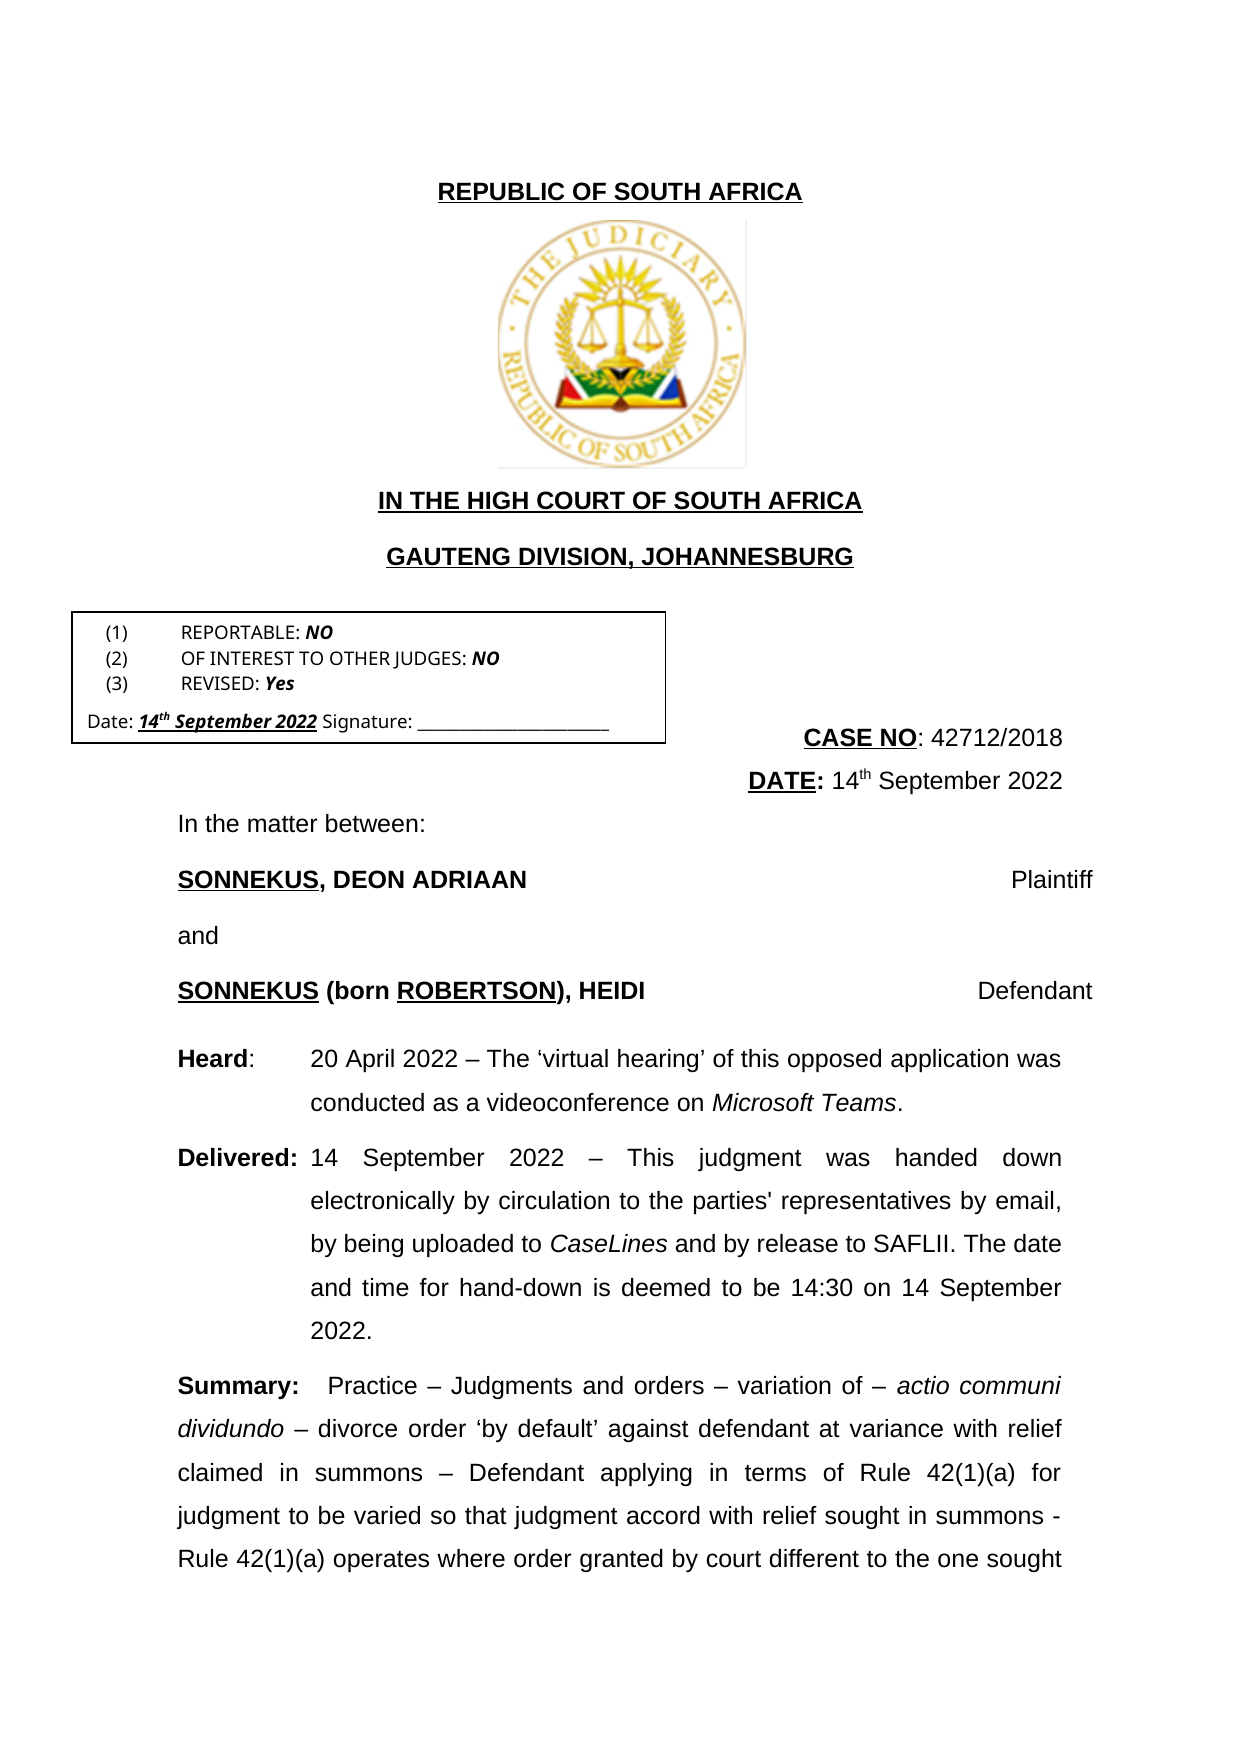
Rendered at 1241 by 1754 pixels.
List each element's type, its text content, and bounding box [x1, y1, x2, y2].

title IN THE HIGH COURT of south africa [177, 486, 1063, 515]
text DATE: 14th September 2022 [177, 766, 1063, 795]
text Delivered: 14 September 2022 – This judgment was handed down electronically by circulation to the parties' representatives by email, by being uploaded to CaseLines and by release to SAFLII. The date and time for hand-down is deemed to be 14:30 on 14 September 2022. [177, 1143, 1063, 1344]
picture [497, 220, 750, 472]
text SONNEKUS (born ROBERTSON), HEIDI Defendant [177, 976, 1063, 1005]
text CASE NO: 42712/2018 [177, 723, 1063, 752]
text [177, 1371, 1063, 1572]
text SONNEKUS, DEON ADRIAAN Plaintiff [177, 865, 1063, 894]
text In the matter between: [177, 809, 1063, 838]
title REPUBLIC of south africa [177, 177, 1063, 206]
text Heard: 20 April 2022 – The ‘virtual hearing’ of this opposed application was conducted as a videoconference on Microsoft Teams. [177, 1044, 1063, 1116]
title GAUTENG DIVISION, JOHANNESBURG [177, 542, 1063, 571]
text and [177, 921, 1063, 949]
